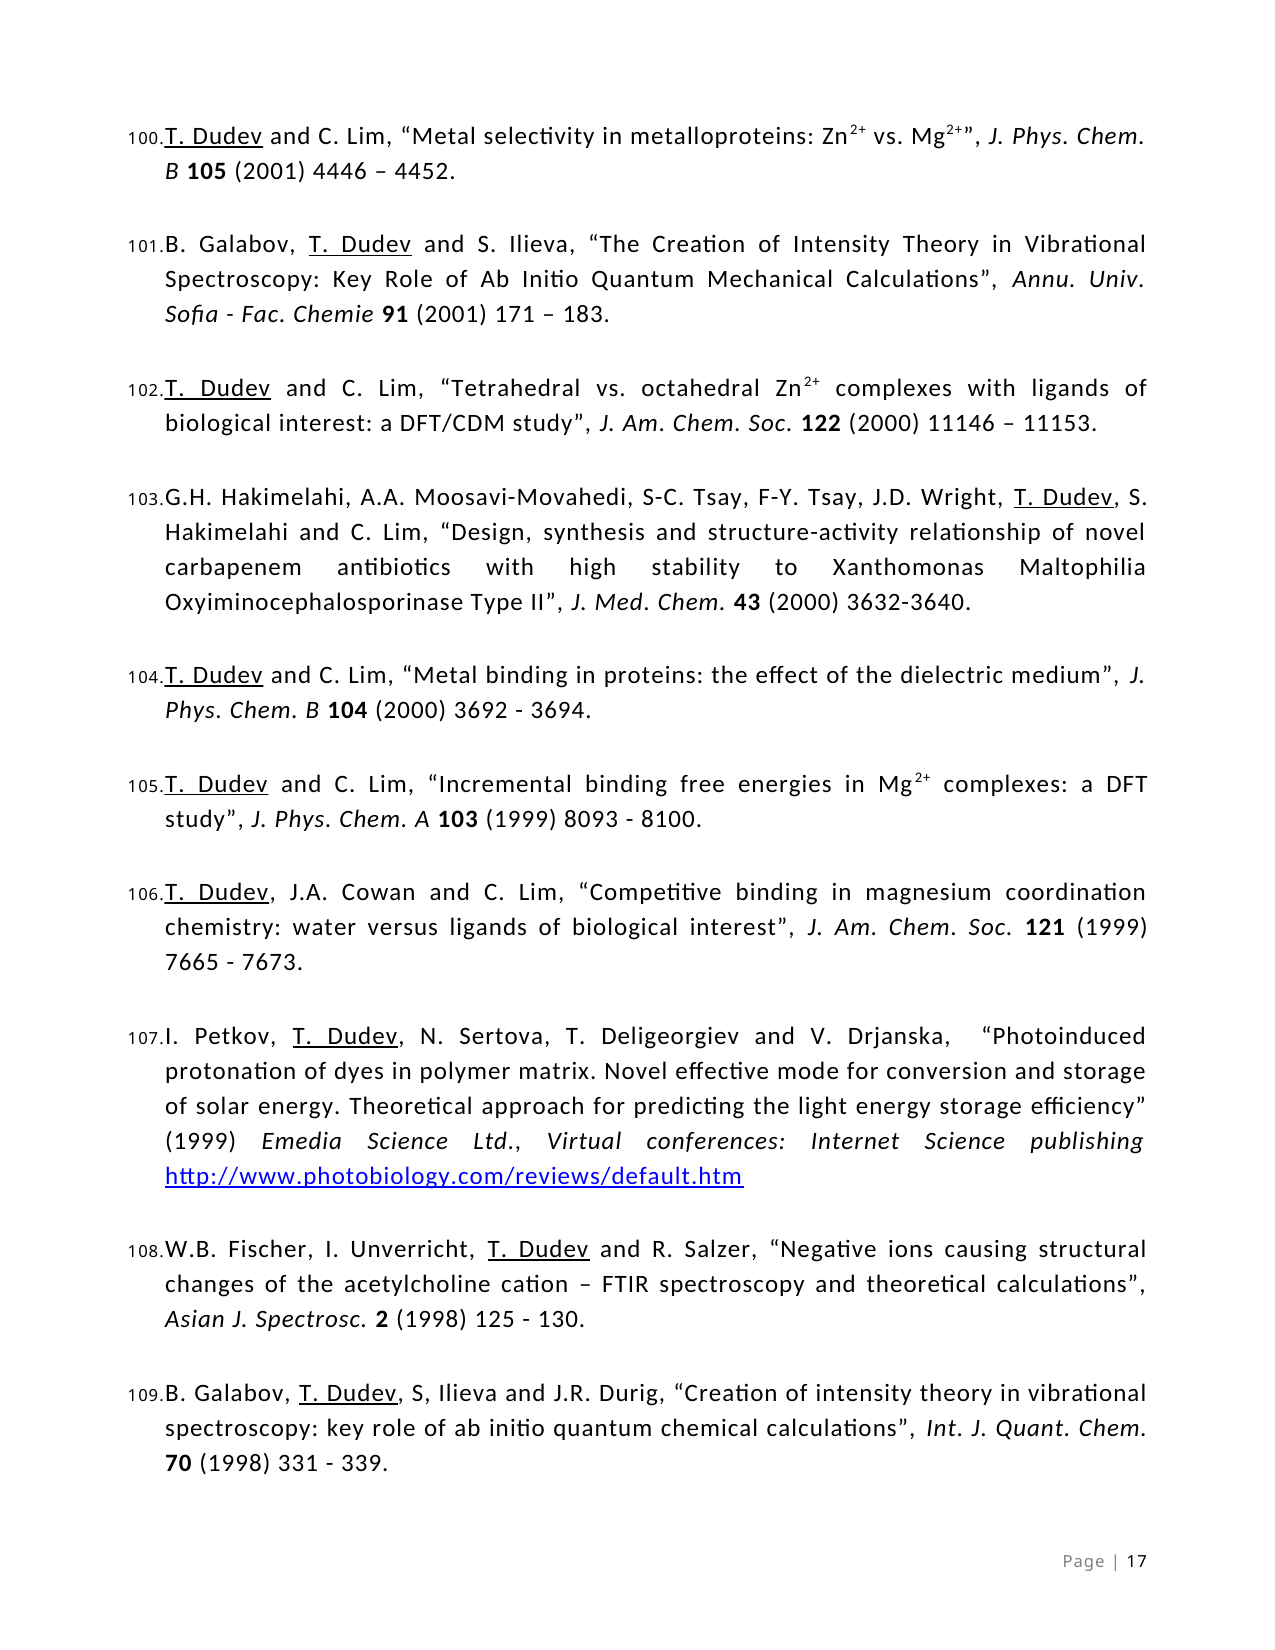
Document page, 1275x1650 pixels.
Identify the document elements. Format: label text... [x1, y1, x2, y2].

list B. Galabov, T. Dudev and S. Ilieva, “The Creation of Intensity Theory in Vibrational Spectroscopy: Key Role of Ab Initio Quantum Mechanical Calculations”, Annu. Univ. Sofia - Fac. Chemie 91 (2001) 171 – 183. [127, 228, 1147, 329]
list T. Dudev and C. Lim, “Tetrahedral vs. octahedral Zn2+ complexes with ligands of biological interest: a DFT/CDM study”, J. Am. Chem. Soc. 122 (2000) 11146 – 11153. [127, 372, 1147, 438]
list T. Dudev and C. Lim, “Metal binding in proteins: the effect of the dielectric medium”, J. Phys. Chem. B 104 (2000) 3692 - 3694. [127, 659, 1147, 725]
list G.H. Hakimelahi, A.A. Moosavi-Movahedi, S-C. Tsay, F-Y. Tsay, J.D. Wright, T. Dudev, S. Hakimelahi and C. Lim, “Design, synthesis and structure-activity relationship of novel carbapenem antibiotics with high stability to Xanthomonas Maltophilia Oxyiminocephalosporinase Type II”, J. Med. Chem. 43 (2000) 3632-3640. [127, 481, 1147, 616]
list T. Dudev and C. Lim, “Metal selectivity in metalloproteins: Zn2+ vs. Mg2+”, J. Phys. Chem. B 105 (2001) 4446 – 4452. [127, 120, 1147, 186]
list T. Dudev and C. Lim, “Incremental binding free energies in Mg2+ complexes: a DFT study”, J. Phys. Chem. A 103 (1999) 8093 - 8100. [127, 768, 1147, 833]
list I. Petkov, T. Dudev, N. Sertova, T. Deligeorgiev and V. Drjanska, “Photoinduced protonation of dyes in polymer matrix. Novel effective mode for conversion and storage of solar energy. Theoretical approach for predicting the light energy storage efficiency” (1999) Emedia Science Ltd., Virtual conferences: Internet Science publishing http://www.photobiology.com/reviews/default.htm [127, 1020, 1147, 1190]
list T. Dudev, J.A. Cowan and C. Lim, “Competitive binding in magnesium coordination chemistry: water versus ligands of biological interest”, J. Am. Chem. Soc. 121 (1999) 7665 - 7673. [127, 876, 1147, 977]
list W.B. Fischer, I. Unverricht, T. Dudev and R. Salzer, “Negative ions causing structural changes of the acetylcholine cation – FTIR spectroscopy and theoretical calculations”, Asian J. Spectrosc. 2 (1998) 125 - 130. [127, 1233, 1147, 1334]
list B. Galabov, T. Dudev, S, Ilieva and J.R. Durig, “Creation of intensity theory in vibrational spectroscopy: key role of ab initio quantum chemical calculations”, Int. J. Quant. Chem. 70 (1998) 331 - 339. [127, 1377, 1147, 1477]
